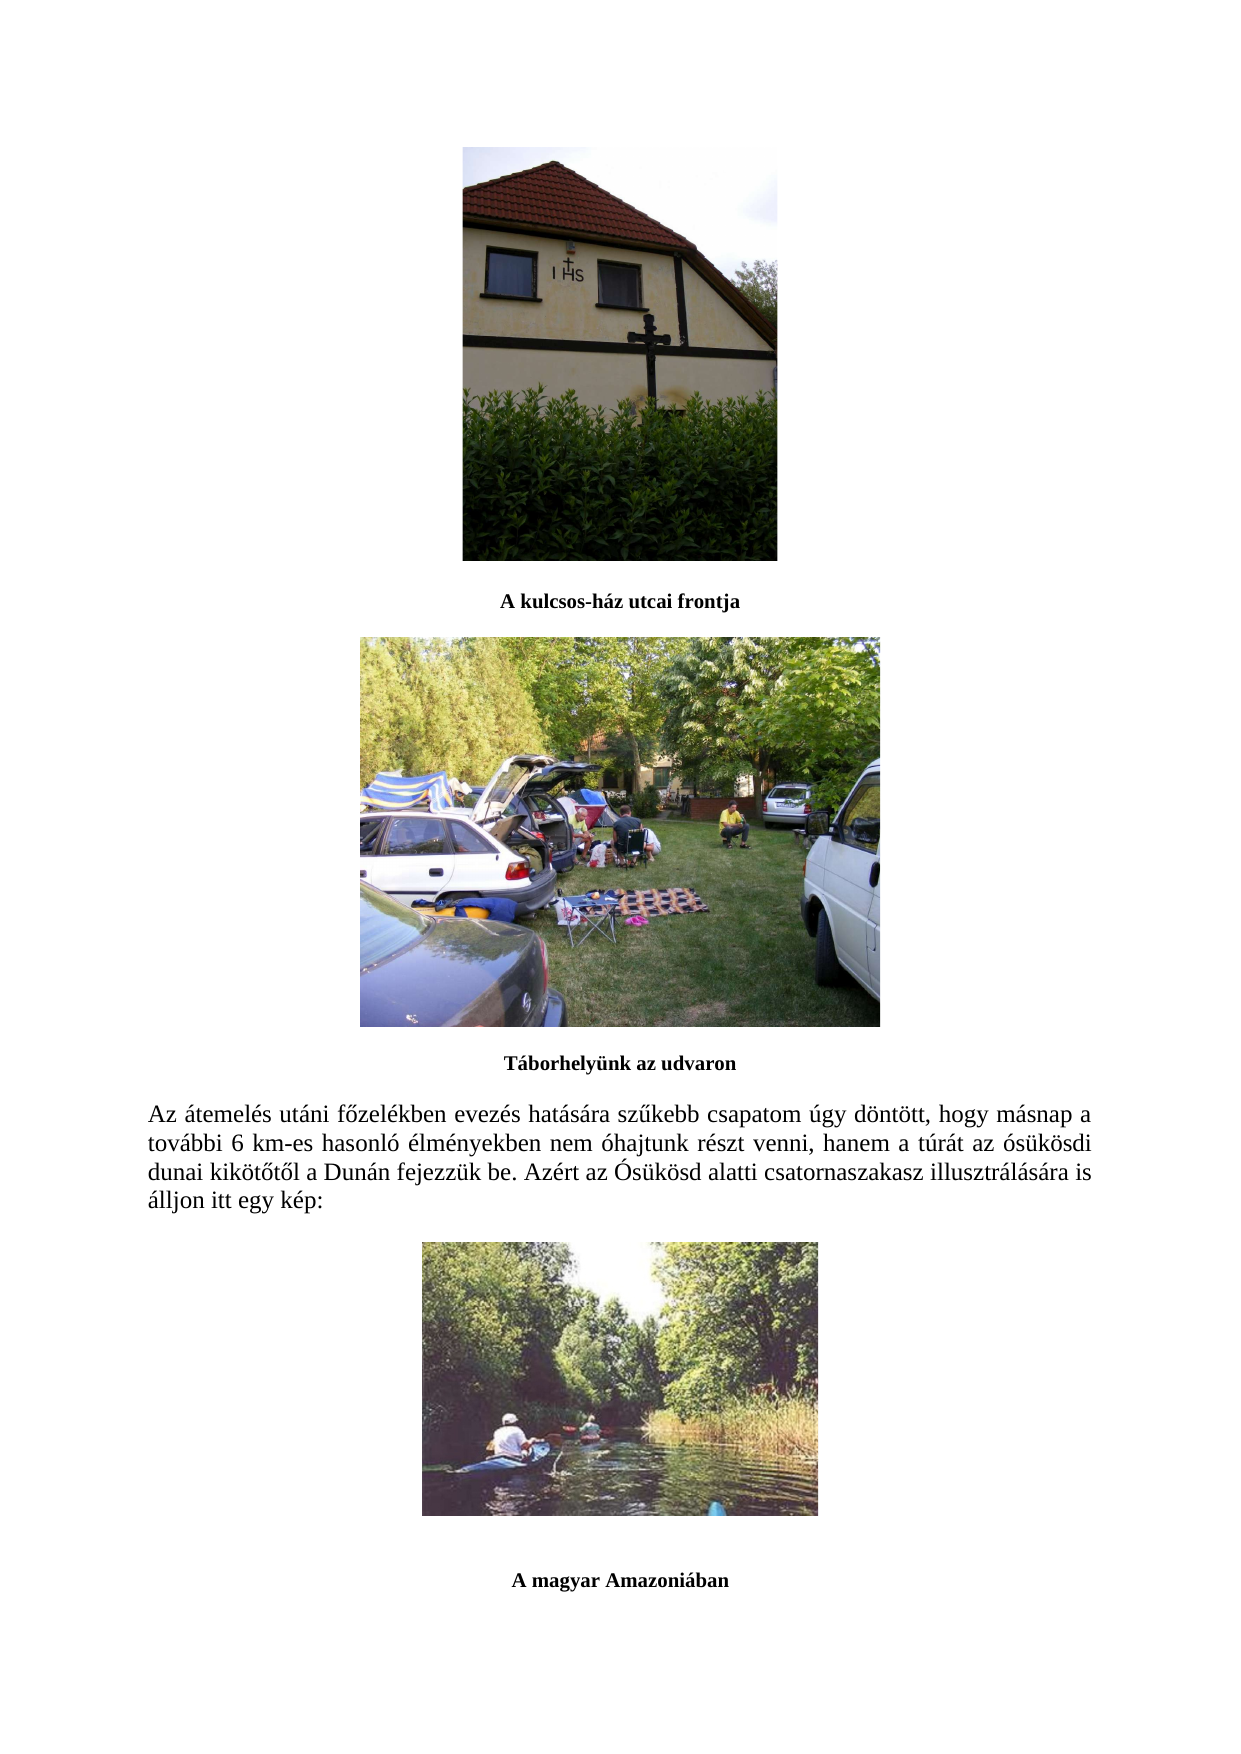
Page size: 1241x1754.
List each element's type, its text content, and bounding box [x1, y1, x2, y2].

text A kulcsos-ház utcai frontja [148, 589, 1093, 613]
picture [360, 637, 880, 1027]
text Az átemelés utáni főzelékben evezés hatására szűkebb csapatom úgy döntött, hogy másnap a további 6 km-es hasonló élményekben nem óhajtunk részt venni, hanem a túrát az ósükösdi dunai kikötőtől a Dunán fejezzük be. Azért az Ósükösd alatti csatornaszakasz illusztrálására is álljon itt egy kép: [148, 1099, 1093, 1214]
picture [462, 147, 778, 561]
text Táborhelyünk az udvaron [148, 1051, 1093, 1075]
text A magyar Amazoniában [148, 1568, 1093, 1592]
picture [422, 1242, 819, 1516]
